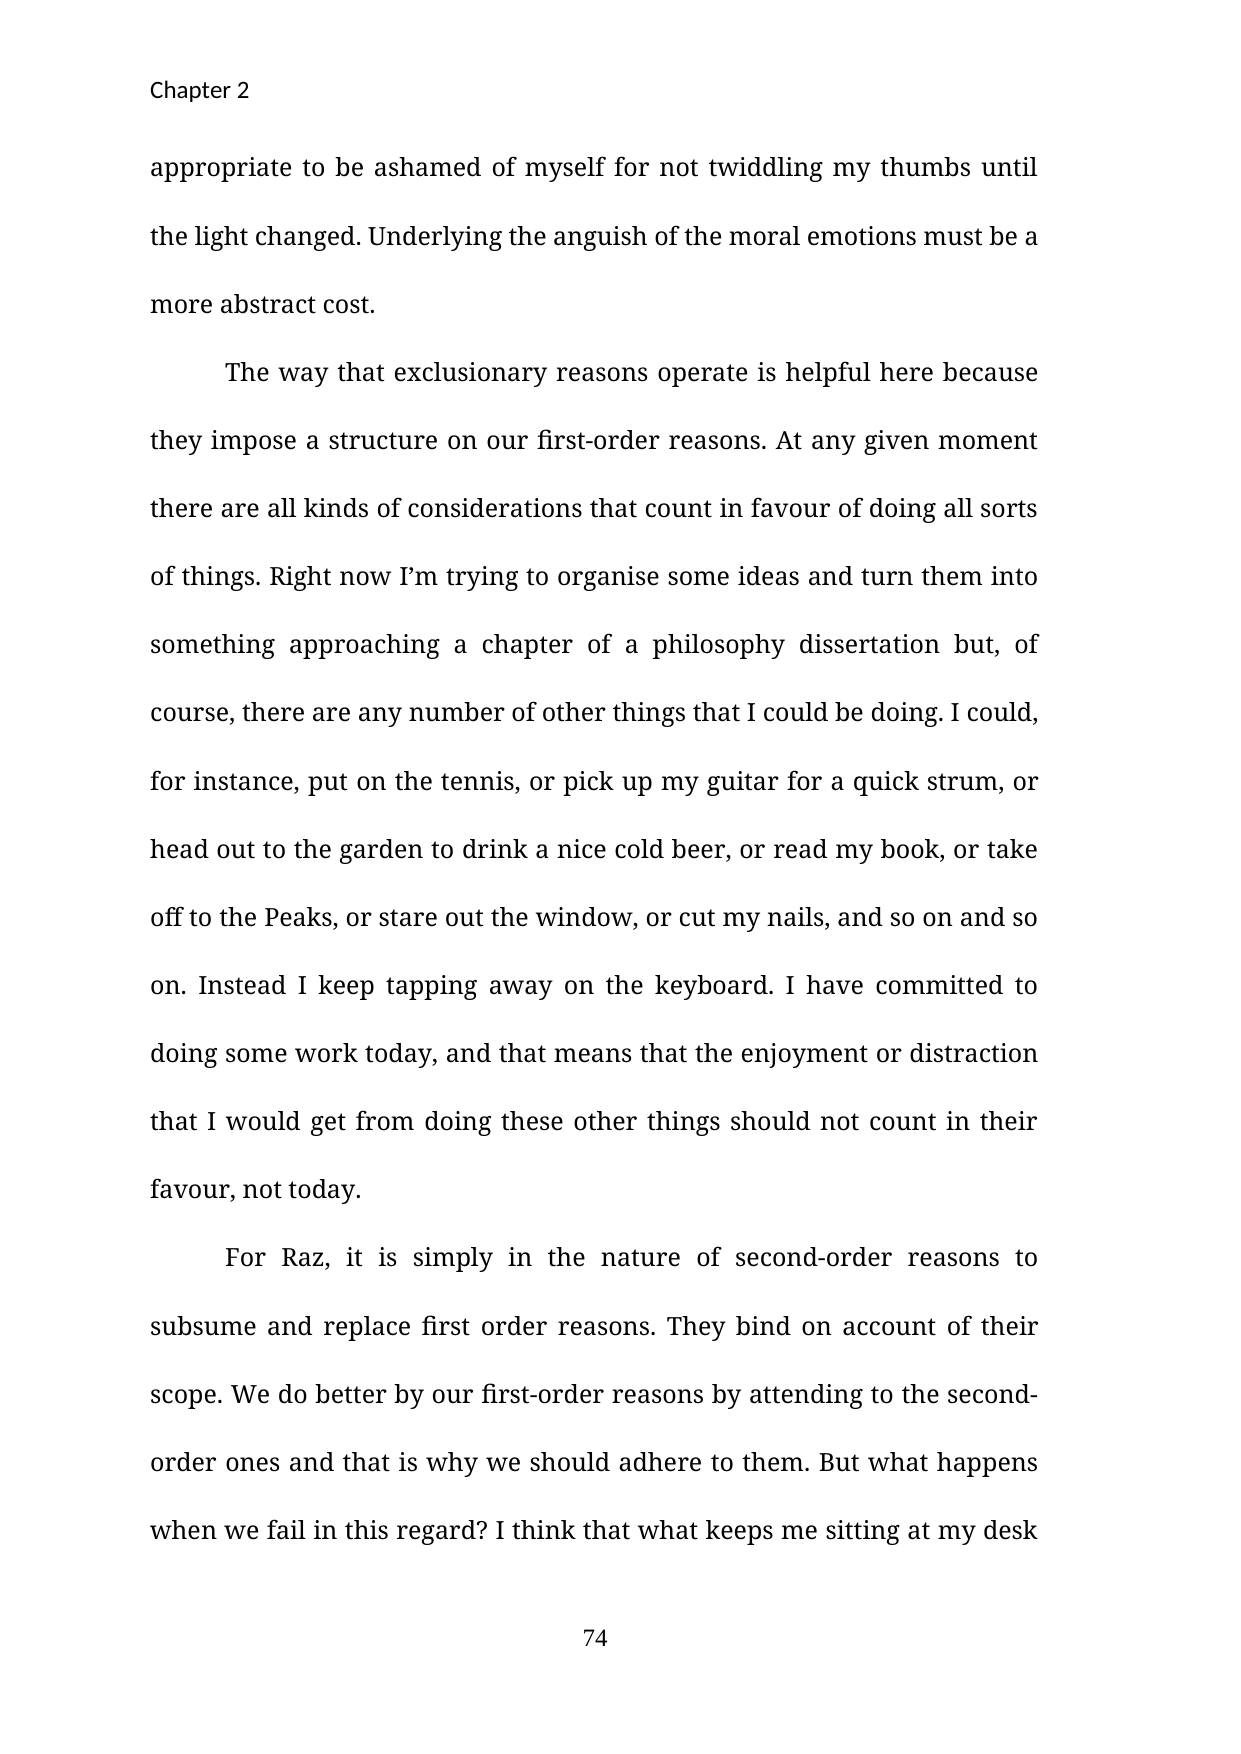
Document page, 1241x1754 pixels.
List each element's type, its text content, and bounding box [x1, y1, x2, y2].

text The way that exclusionary reasons operate is helpful here because they impose a structure on our first-order reasons. At any given moment there are all kinds of considerations that count in favour of doing all sorts of things. Right now I’m trying to organise some ideas and turn them into something approaching a chapter of a philosophy dissertation but, of course, there are any number of other things that I could be doing. I could, for instance, put on the tennis, or pick up my guitar for a quick strum, or head out to the garden to drink a nice cold beer, or read my book, or take off to the Peaks, or stare out the window, or cut my nails, and so on and so on. Instead I keep tapping away on the keyboard. I have committed to doing some work today, and that means that the enjoyment or distraction that I would get from doing these other things should not count in their favour, not today. [150, 354, 1039, 1206]
